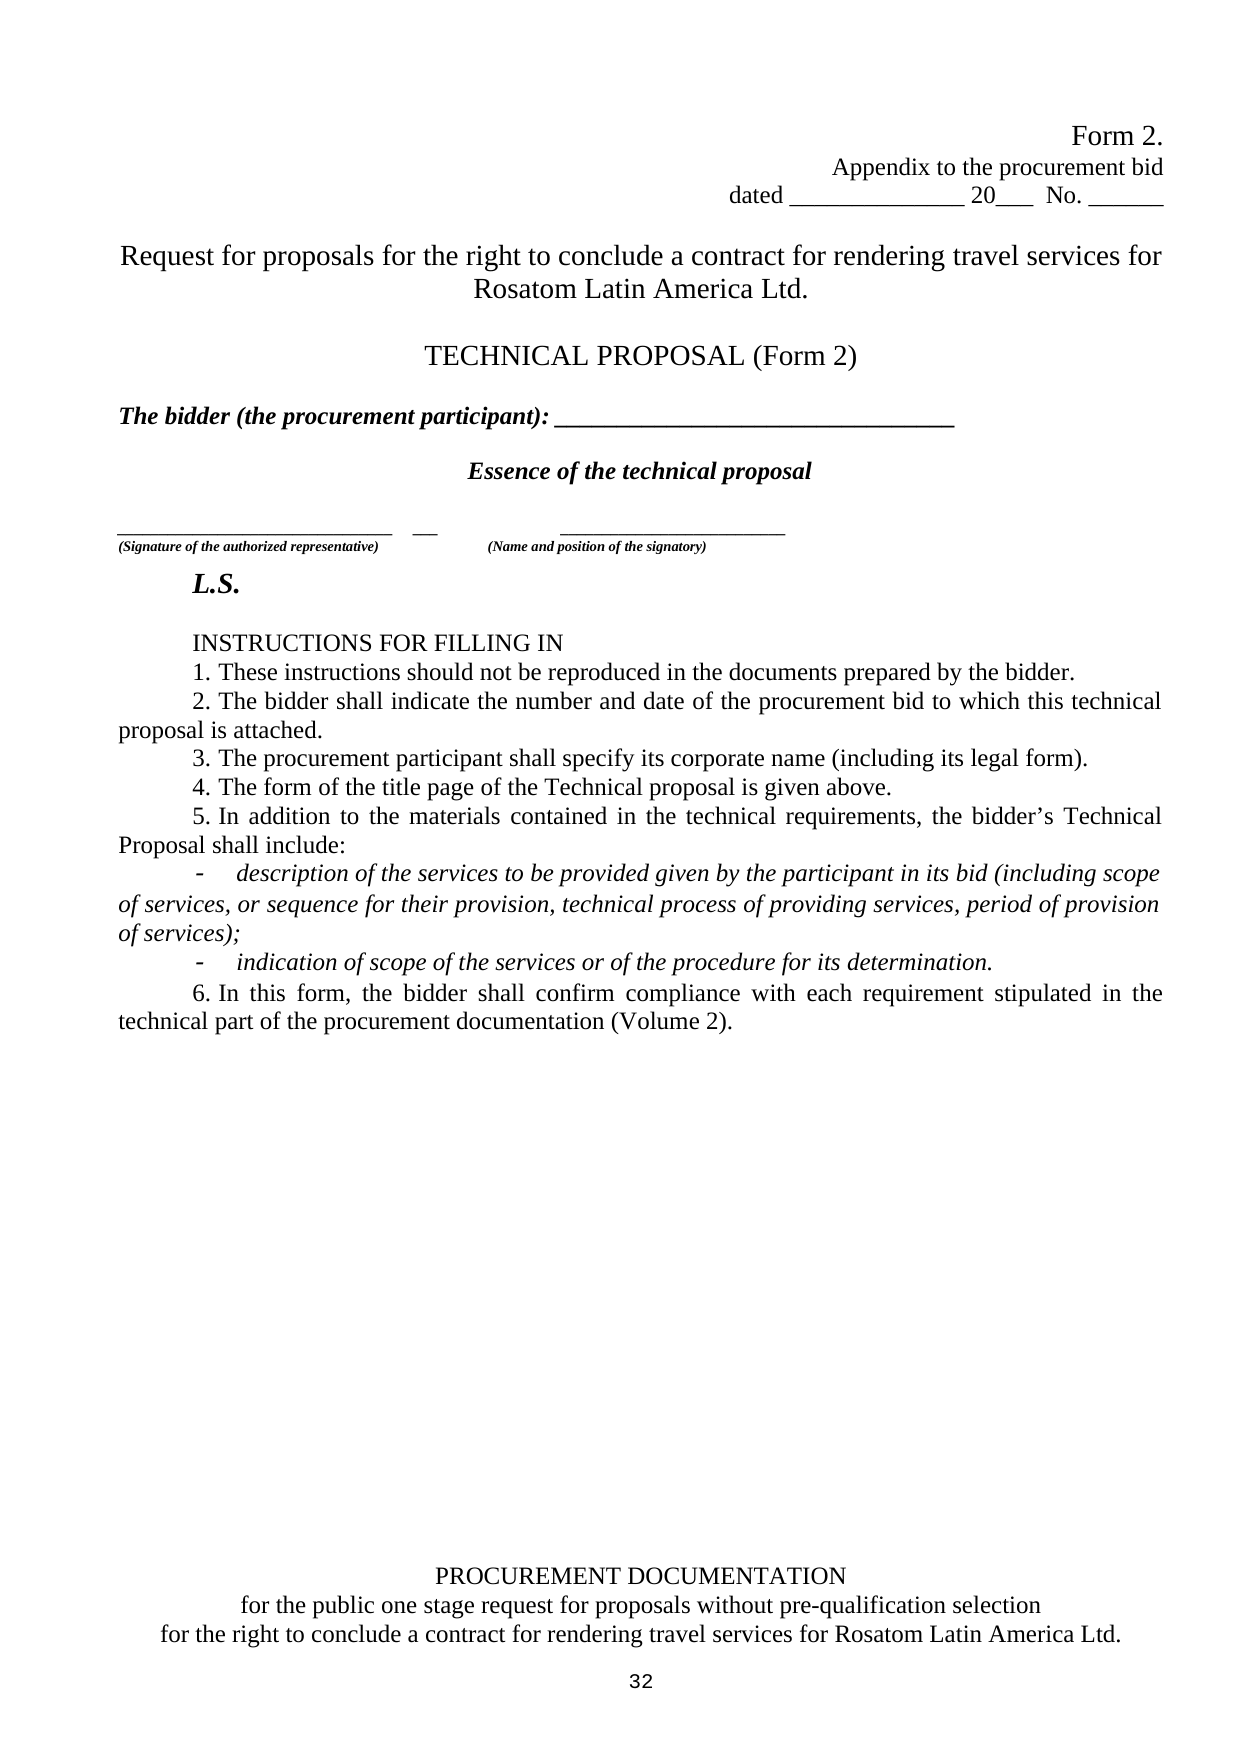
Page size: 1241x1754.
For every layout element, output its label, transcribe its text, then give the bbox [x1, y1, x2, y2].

text _________________________________ ___ ___________________________ [118, 518, 1163, 537]
list The procurement participant shall specify its corporate name (including its legal form). [118, 743, 1163, 772]
list description of the services to be provided given by the participant in its bid (including scope of services, or sequence for their provision, technical process of providing services, period of provision of services); [118, 858, 1163, 947]
text Essence of the technical proposal [118, 456, 1163, 485]
list In this form, the bidder shall confirm compliance with each requirement stipulated in the technical part of the procurement documentation (Volume 2). [118, 978, 1163, 1035]
list These instructions should not be reproduced in the documents prepared by the bidder. [118, 657, 1163, 686]
text (Signature of the authorized representative) (Name and position of the signatory) [118, 537, 1163, 566]
list In addition to the materials contained in the technical requirements, the bidder’s Technical Proposal shall include: [118, 801, 1163, 858]
text Form 2. [118, 118, 1163, 152]
text L.S. [118, 566, 1163, 600]
text Request for proposals for the right to conclude a contract for rendering travel services for Rosatom Latin America Ltd. [118, 238, 1163, 305]
list The bidder shall indicate the number and date of the procurement bid to which this technical proposal is attached. [118, 686, 1163, 743]
text Appendix to the procurement bid [679, 152, 1163, 180]
text dated ______________ 20___ No. ______ [679, 180, 1163, 209]
list indication of scope of the services or of the procedure for its determination. [118, 947, 1163, 978]
text INSTRUCTIONS FOR FILLING IN [118, 628, 1163, 657]
list The form of the title page of the Technical proposal is given above. [118, 772, 1163, 801]
subtitle TECHNICAL PROPOSAL (Form 2) [118, 338, 1163, 372]
text The bidder (the procurement participant): ________________________________ [118, 401, 1163, 429]
